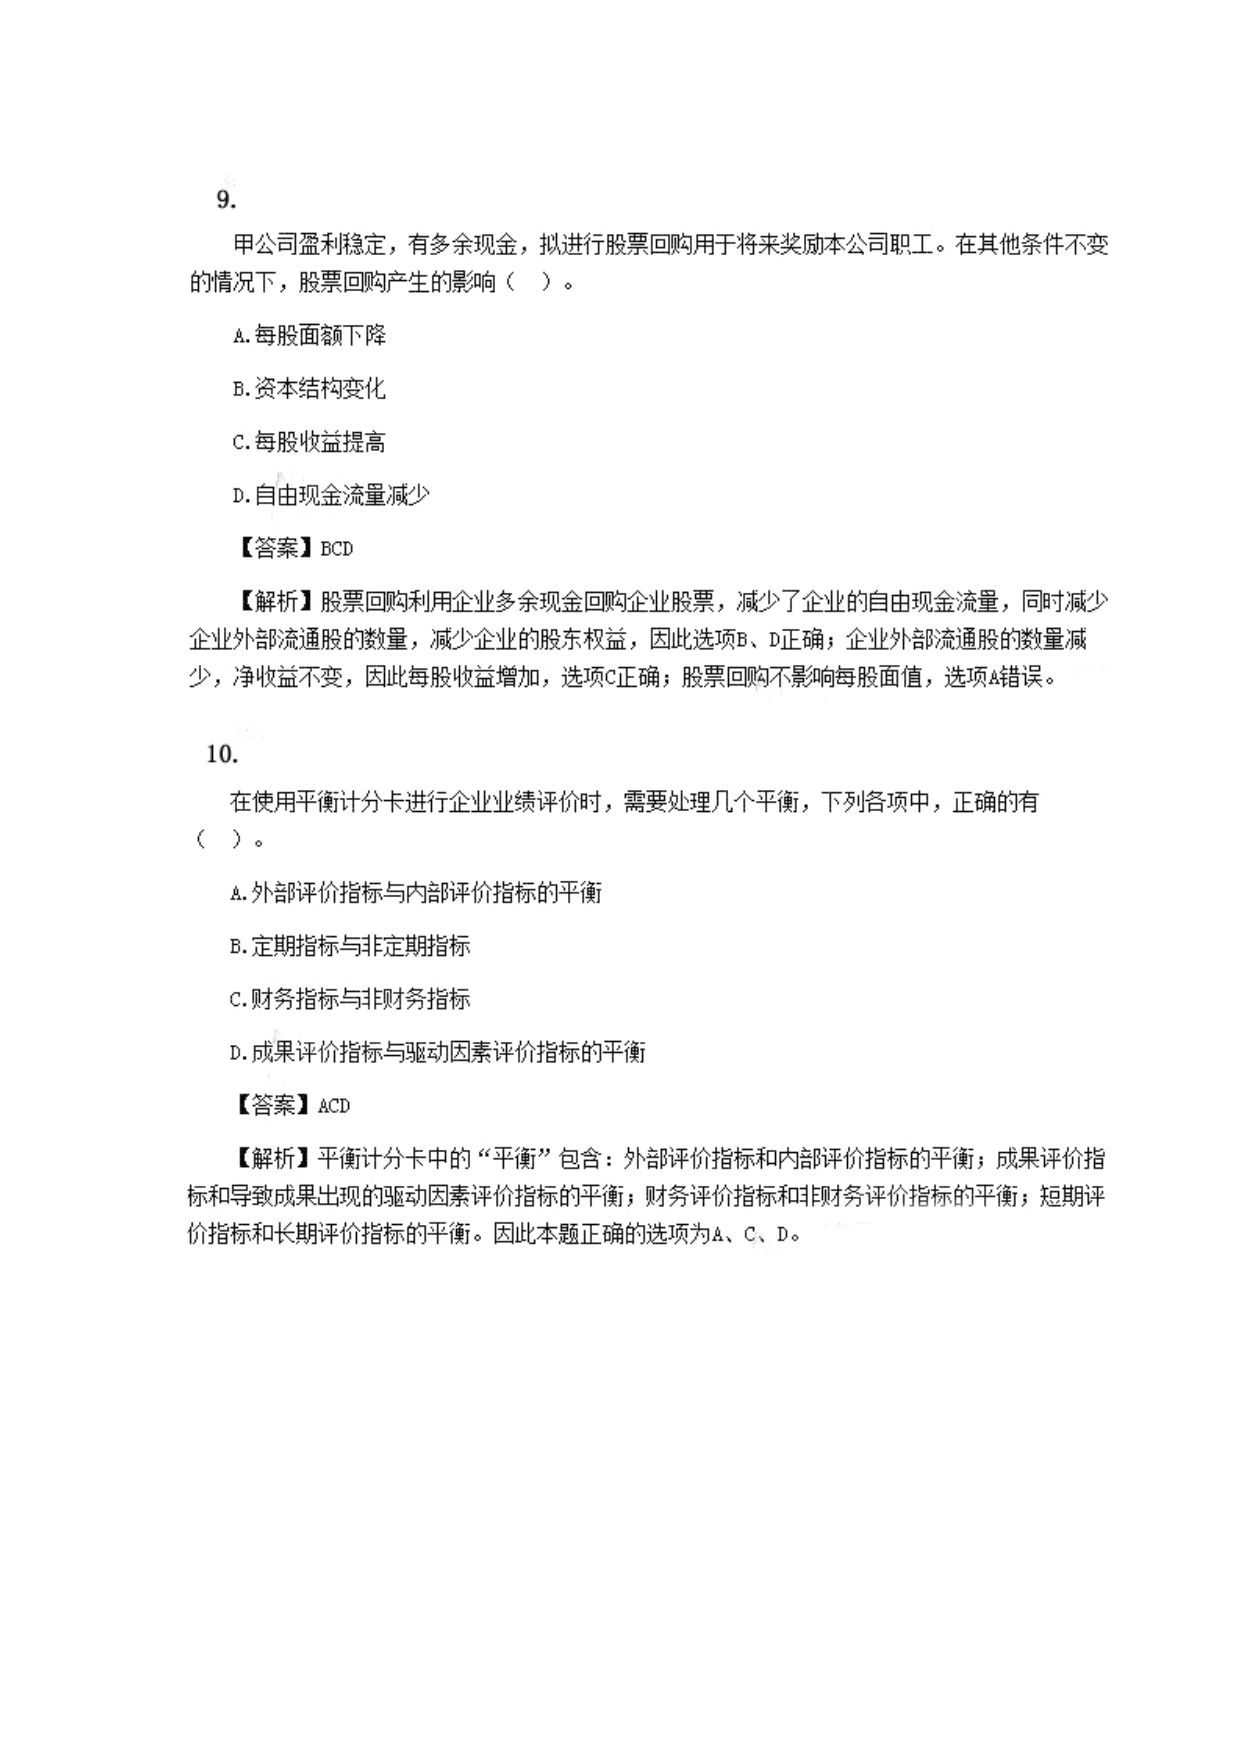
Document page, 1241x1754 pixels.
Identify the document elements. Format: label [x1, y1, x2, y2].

picture [187, 714, 1105, 1260]
picture [187, 162, 1111, 700]
